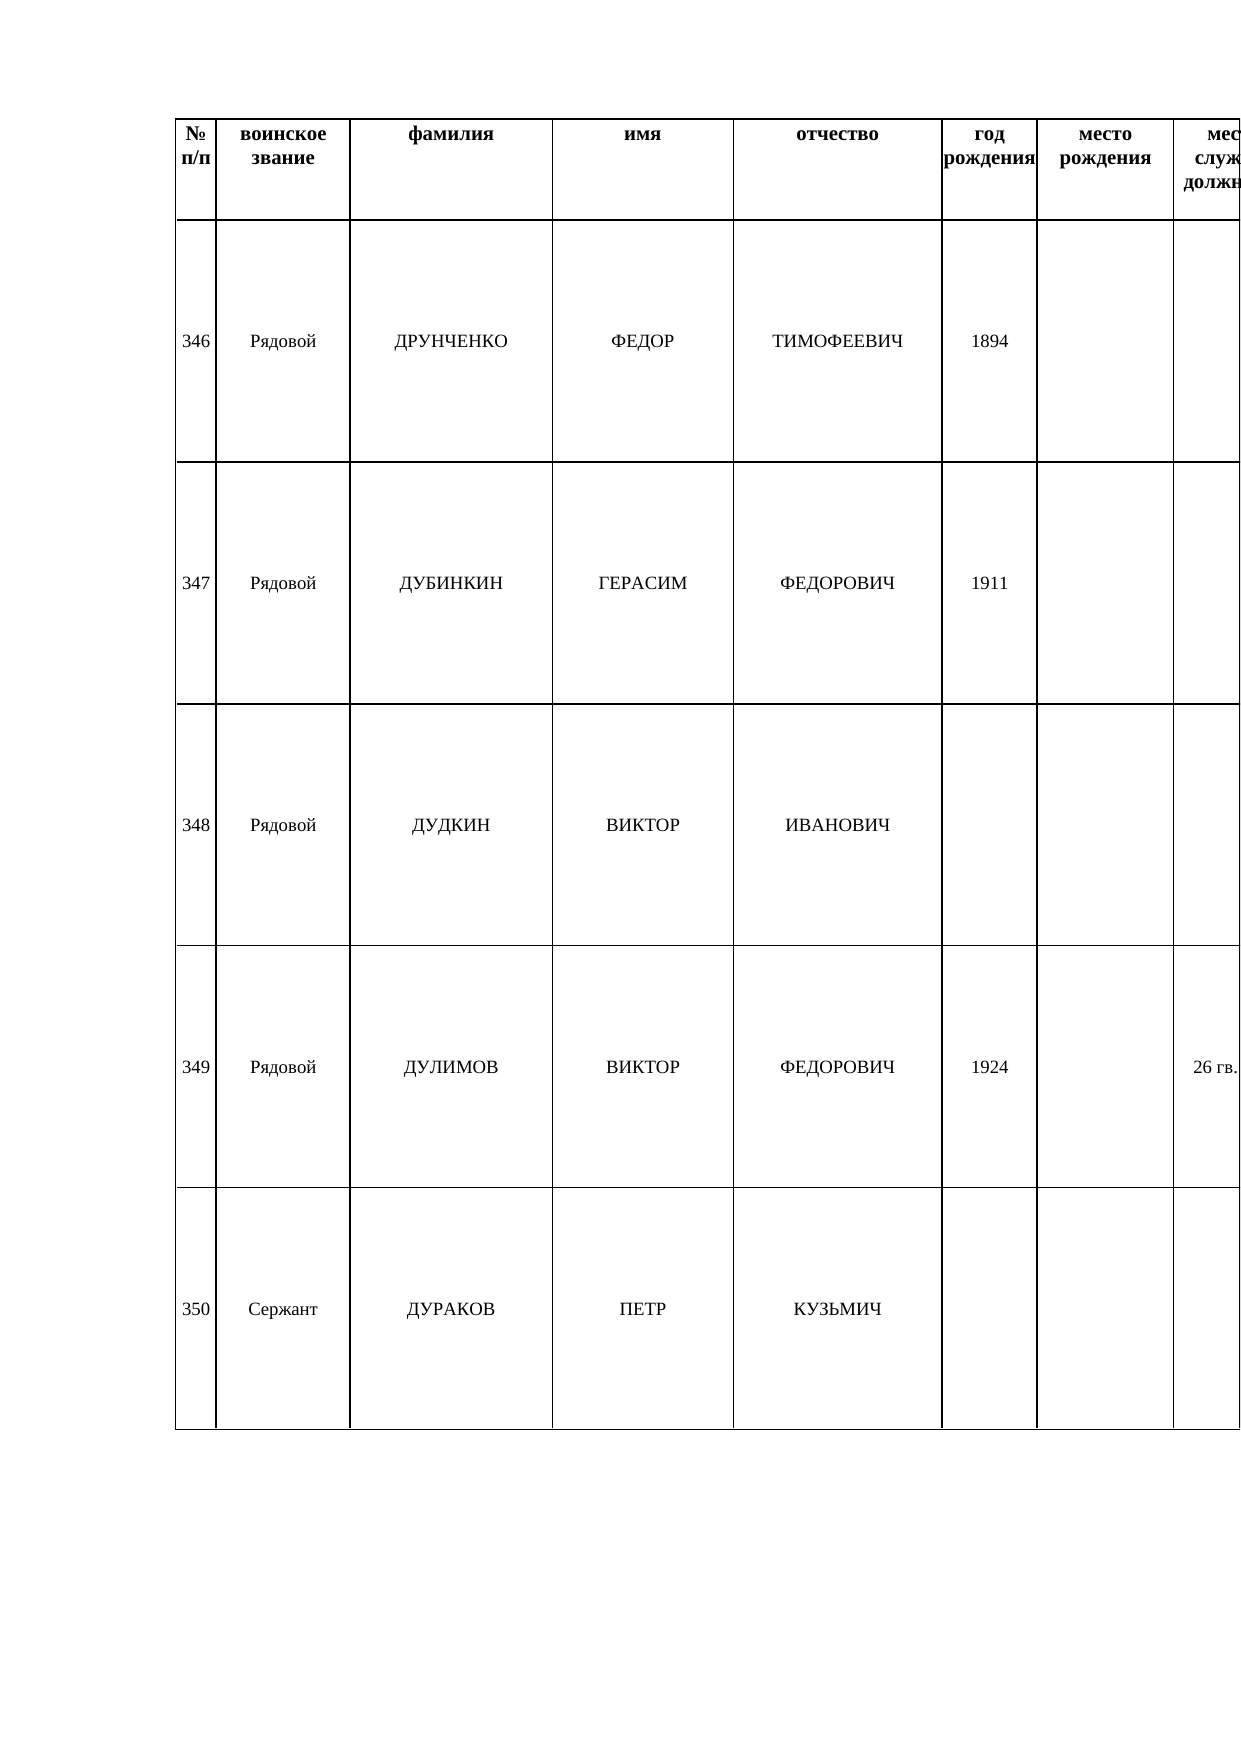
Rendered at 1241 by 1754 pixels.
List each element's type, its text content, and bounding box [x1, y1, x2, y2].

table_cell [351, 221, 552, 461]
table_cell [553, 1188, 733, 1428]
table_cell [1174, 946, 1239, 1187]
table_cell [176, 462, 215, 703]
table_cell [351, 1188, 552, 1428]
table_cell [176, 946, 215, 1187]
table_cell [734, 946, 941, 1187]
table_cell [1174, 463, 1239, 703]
table_header имя [553, 120, 733, 219]
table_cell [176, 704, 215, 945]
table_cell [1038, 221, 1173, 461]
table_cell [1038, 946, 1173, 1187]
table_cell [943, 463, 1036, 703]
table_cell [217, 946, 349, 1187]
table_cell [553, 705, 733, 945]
table_header воинское звание [217, 120, 349, 219]
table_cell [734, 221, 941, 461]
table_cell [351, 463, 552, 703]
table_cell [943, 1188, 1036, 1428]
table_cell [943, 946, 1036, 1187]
table_header отчество [734, 120, 941, 219]
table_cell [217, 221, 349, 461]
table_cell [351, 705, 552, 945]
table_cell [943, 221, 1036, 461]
table_header № п/п [176, 120, 215, 219]
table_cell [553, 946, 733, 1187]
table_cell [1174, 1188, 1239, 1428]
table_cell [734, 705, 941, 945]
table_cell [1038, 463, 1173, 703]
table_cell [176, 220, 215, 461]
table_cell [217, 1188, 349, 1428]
table_header место службы, должность [1174, 120, 1239, 219]
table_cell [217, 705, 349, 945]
table_header фамилия [351, 120, 552, 219]
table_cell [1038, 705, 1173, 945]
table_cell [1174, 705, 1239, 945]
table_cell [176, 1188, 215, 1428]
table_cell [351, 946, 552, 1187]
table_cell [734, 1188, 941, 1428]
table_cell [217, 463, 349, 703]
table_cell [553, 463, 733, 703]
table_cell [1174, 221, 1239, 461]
table_header год рождения [943, 120, 1036, 219]
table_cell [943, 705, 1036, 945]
table_header место рождения [1038, 120, 1173, 219]
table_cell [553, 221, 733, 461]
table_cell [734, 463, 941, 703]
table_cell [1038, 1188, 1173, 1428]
